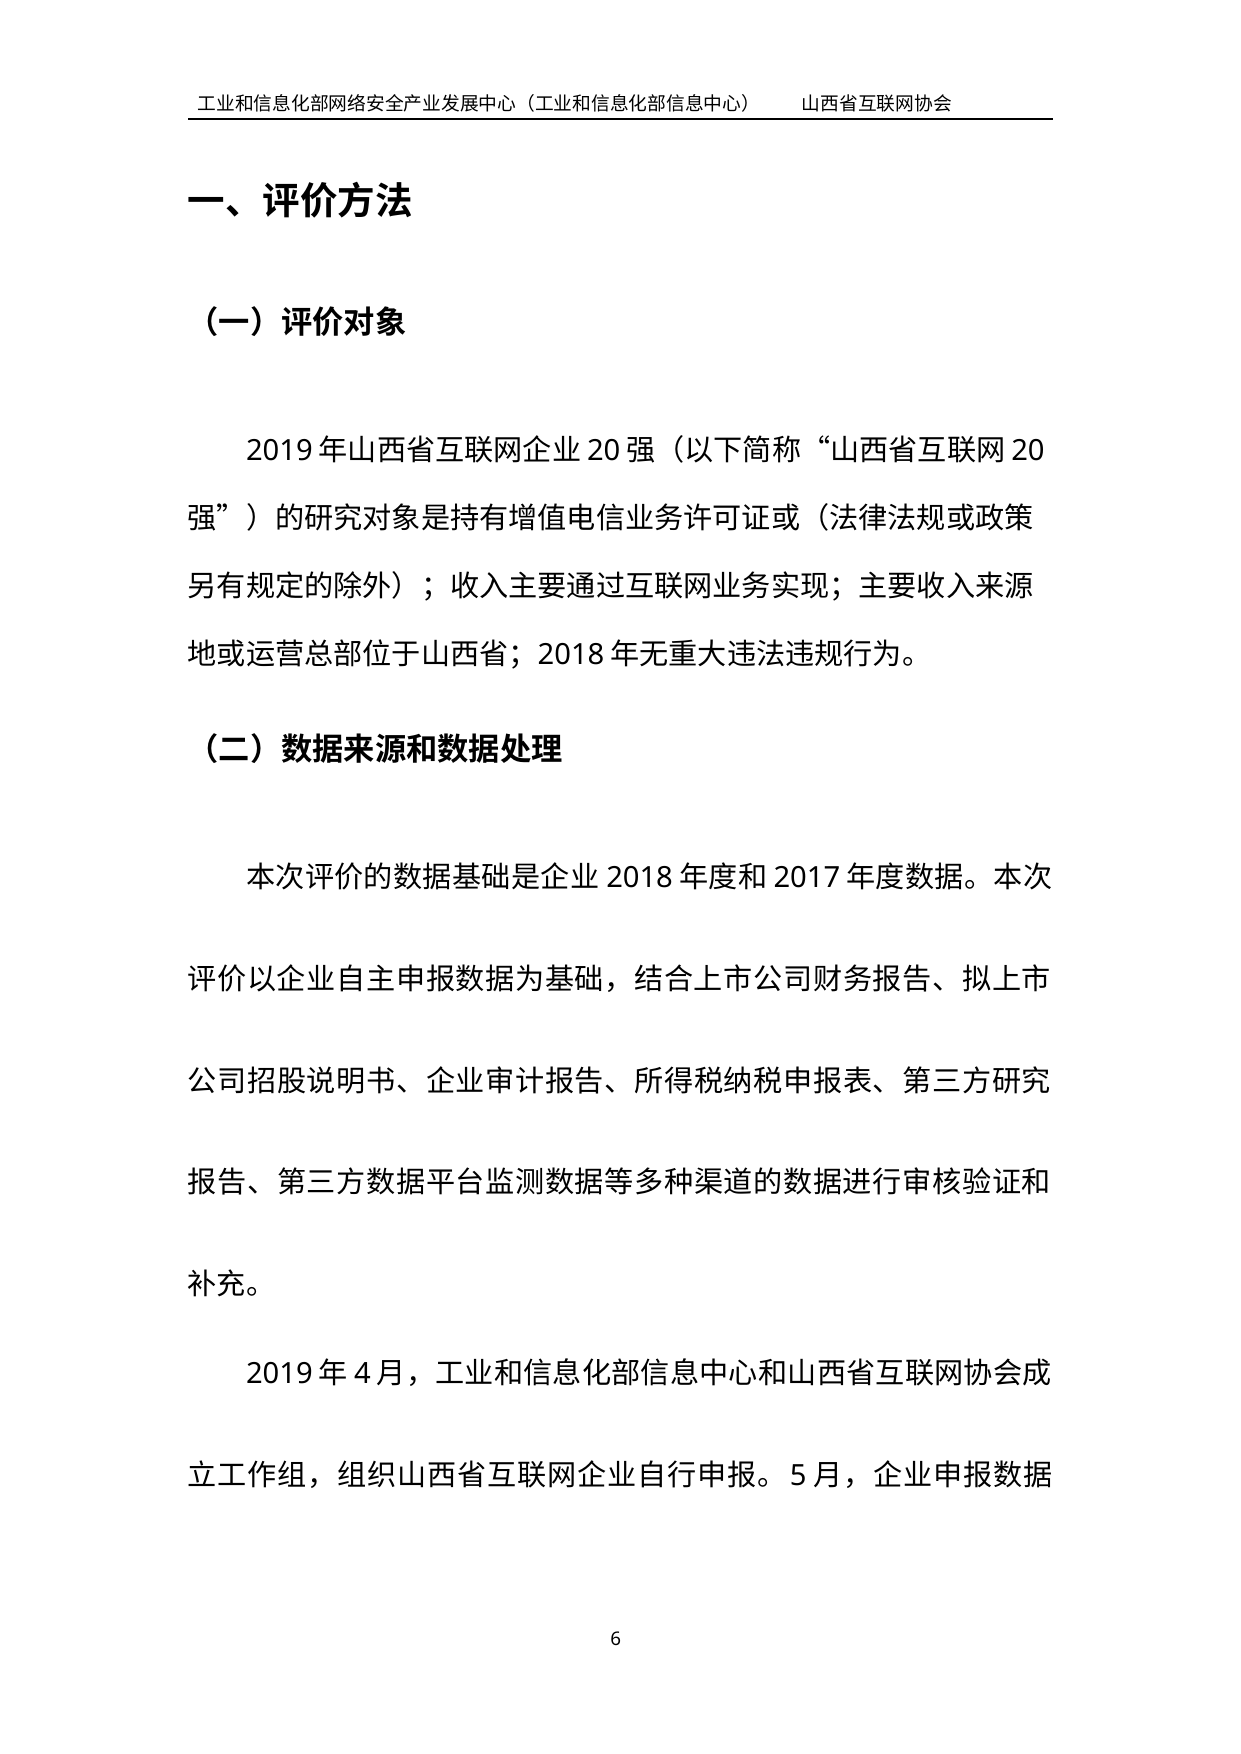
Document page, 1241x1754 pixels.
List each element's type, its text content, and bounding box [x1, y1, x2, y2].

text 本次评价的数据基础是企业2018年度和2017年度数据。本次评价以企业自主申报数据为基础，结合上市公司财务报告、拟上市公司招股说明书、企业审计报告、所得税纳税申报表、第三方研究报告、第三方数据平台监测数据等多种渠道的数据进行审核验证和补充。 [187, 841, 1053, 1316]
subtitle （二）数据来源和数据处理 [187, 713, 1053, 781]
subtitle （一）评价对象 [187, 286, 1053, 354]
text 2019年山西省互联网企业20强（以下简称“山西省互联网20强”）的研究对象是持有增值电信业务许可证或（法律法规或政策另有规定的除外）；收入主要通过互联网业务实现；主要收入来源地或运营总部位于山西省；2018年无重大违法违规行为。 [187, 414, 1053, 686]
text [187, 1337, 1053, 1507]
text 一、评价方法 [187, 164, 1053, 232]
